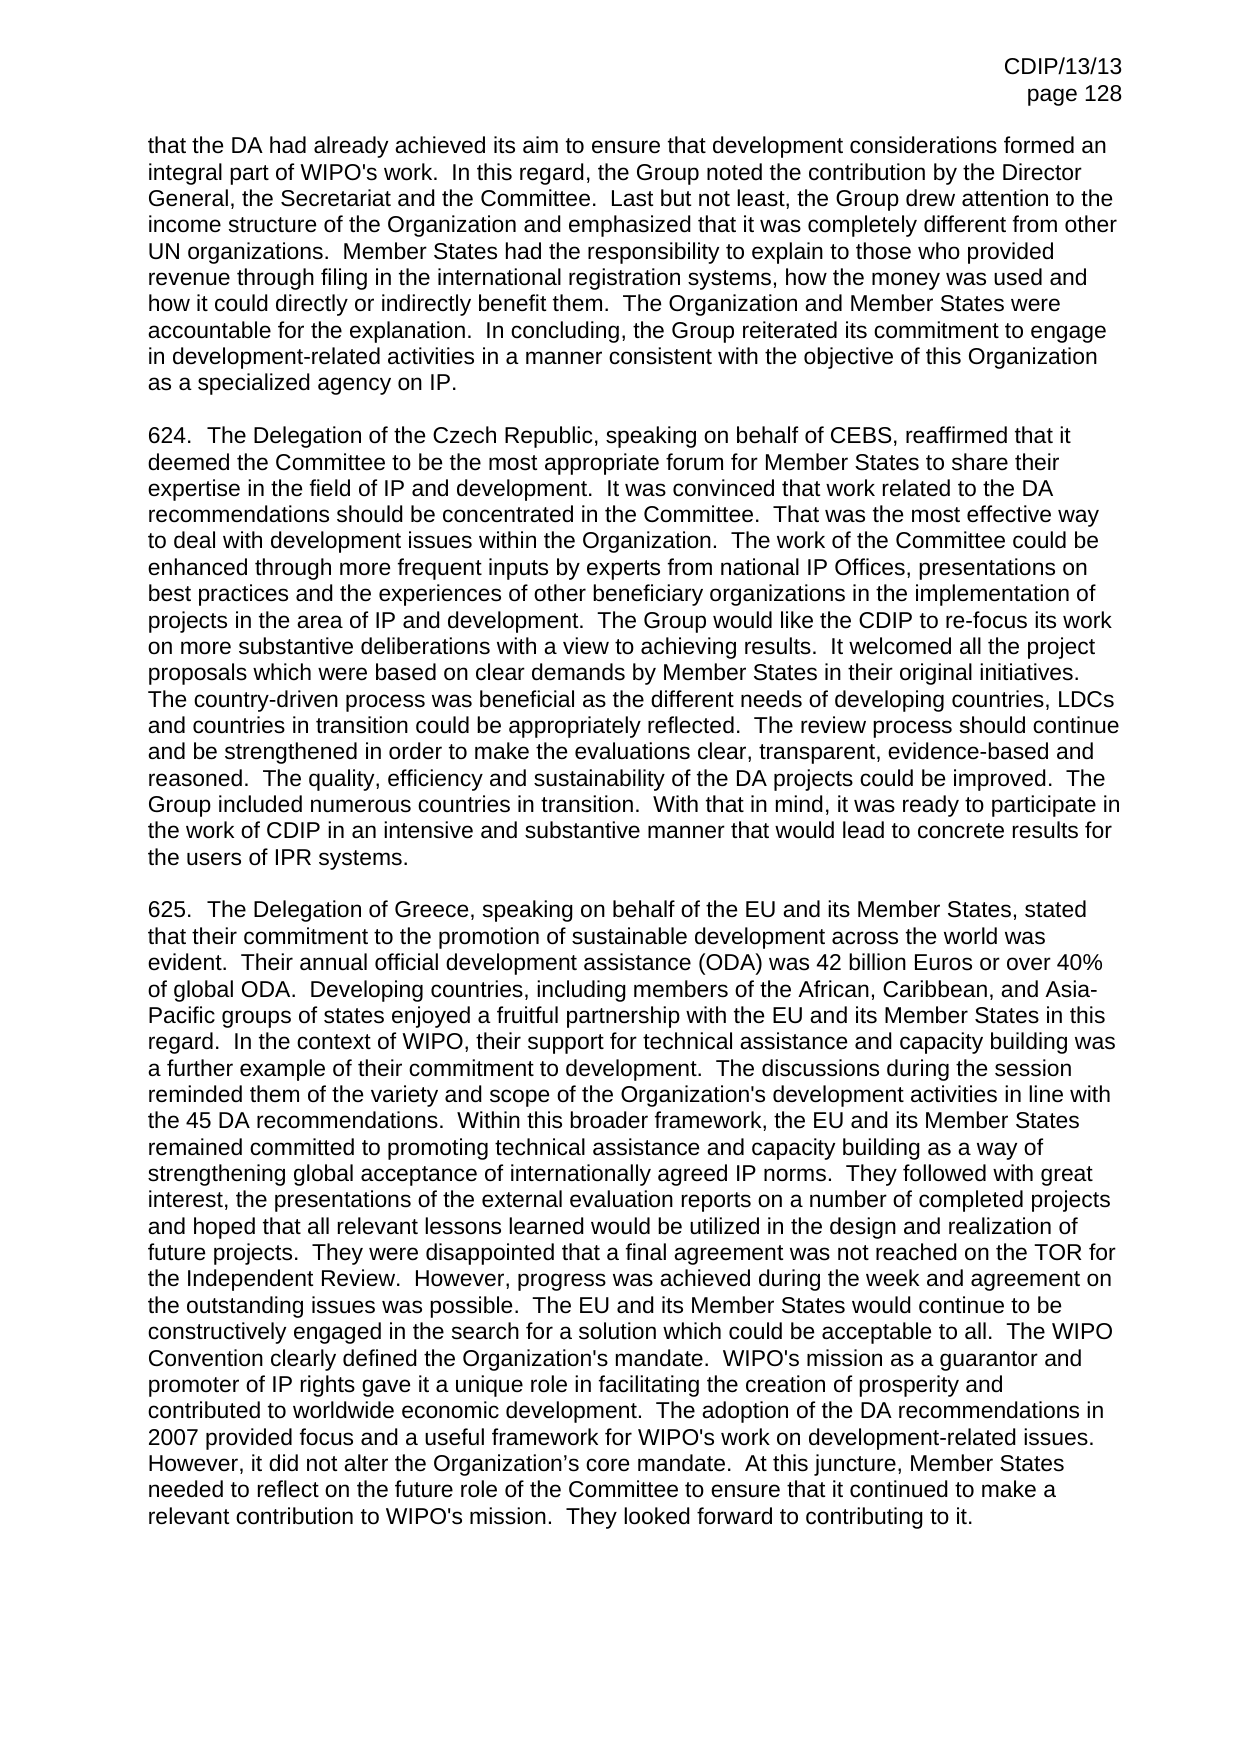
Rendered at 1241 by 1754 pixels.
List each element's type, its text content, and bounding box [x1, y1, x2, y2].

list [148, 132, 1122, 396]
list The Delegation of the Czech Republic, speaking on behalf of CEBS, reaffirmed that it deemed the Committee to be the most appropriate forum for Member States to share their expertise in the field of IP and development. It was convinced that work related to the DA recommendations should be concentrated in the Committee. That was the most effective way to deal with development issues within the Organization. The work of the Committee could be enhanced through more frequent inputs by experts from national IP Offices, presentations on best practices and the experiences of other beneficiary organizations in the implementation of projects in the area of IP and development. The Group would like the CDIP to re-focus its work on more substantive deliberations with a view to achieving results. It welcomed all the project proposals which were based on clear demands by Member States in their original initiatives. The country-driven process was beneficial as the different needs of developing countries, LDCs and countries in transition could be appropriately reflected. The review process should continue and be strengthened in order to make the evaluations clear, transparent, evidence-based and reasoned. The quality, efficiency and sustainability of the DA projects could be improved. The Group included numerous countries in transition. With that in mind, it was ready to participate in the work of CDIP in an intensive and substantive manner that would lead to concrete results for the users of IPR systems. [148, 422, 1122, 870]
list The Delegation of Greece, speaking on behalf of the EU and its Member States, stated that their commitment to the promotion of sustainable development across the world was evident. Their annual official development assistance (ODA) was 42 billion Euros or over 40% of global ODA. Developing countries, including members of the African, Caribbean, and Asia- Pacific groups of states enjoyed a fruitful partnership with the EU and its Member States in this regard. In the context of WIPO, their support for technical assistance and capacity building was a further example of their commitment to development. The discussions during the session reminded them of the variety and scope of the Organization's development activities in line with the 45 DA recommendations. Within this broader framework, the EU and its Member States remained committed to promoting technical assistance and capacity building as a way of strengthening global acceptance of internationally agreed IP norms. They followed with great interest, the presentations of the external evaluation reports on a number of completed projects and hoped that all relevant lessons learned would be utilized in the design and realization of future projects. They were disappointed that a final agreement was not reached on the TOR for the Independent Review. However, progress was achieved during the week and agreement on the outstanding issues was possible. The EU and its Member States would continue to be constructively engaged in the search for a solution which could be acceptable to all. The WIPO Convention clearly defined the Organization's mandate. WIPO's mission as a guarantor and promoter of IP rights gave it a unique role in facilitating the creation of prosperity and contributed to worldwide economic development. The adoption of the DA recommendations in 2007 provided focus and a useful framework for WIPO's work on development-related issues. However, it did not alter the Organization’s core mandate. At this juncture, Member States needed to reflect on the future role of the Committee to ensure that it continued to make a relevant contribution to WIPO's mission. They looked forward to contributing to it. [148, 896, 1122, 1529]
